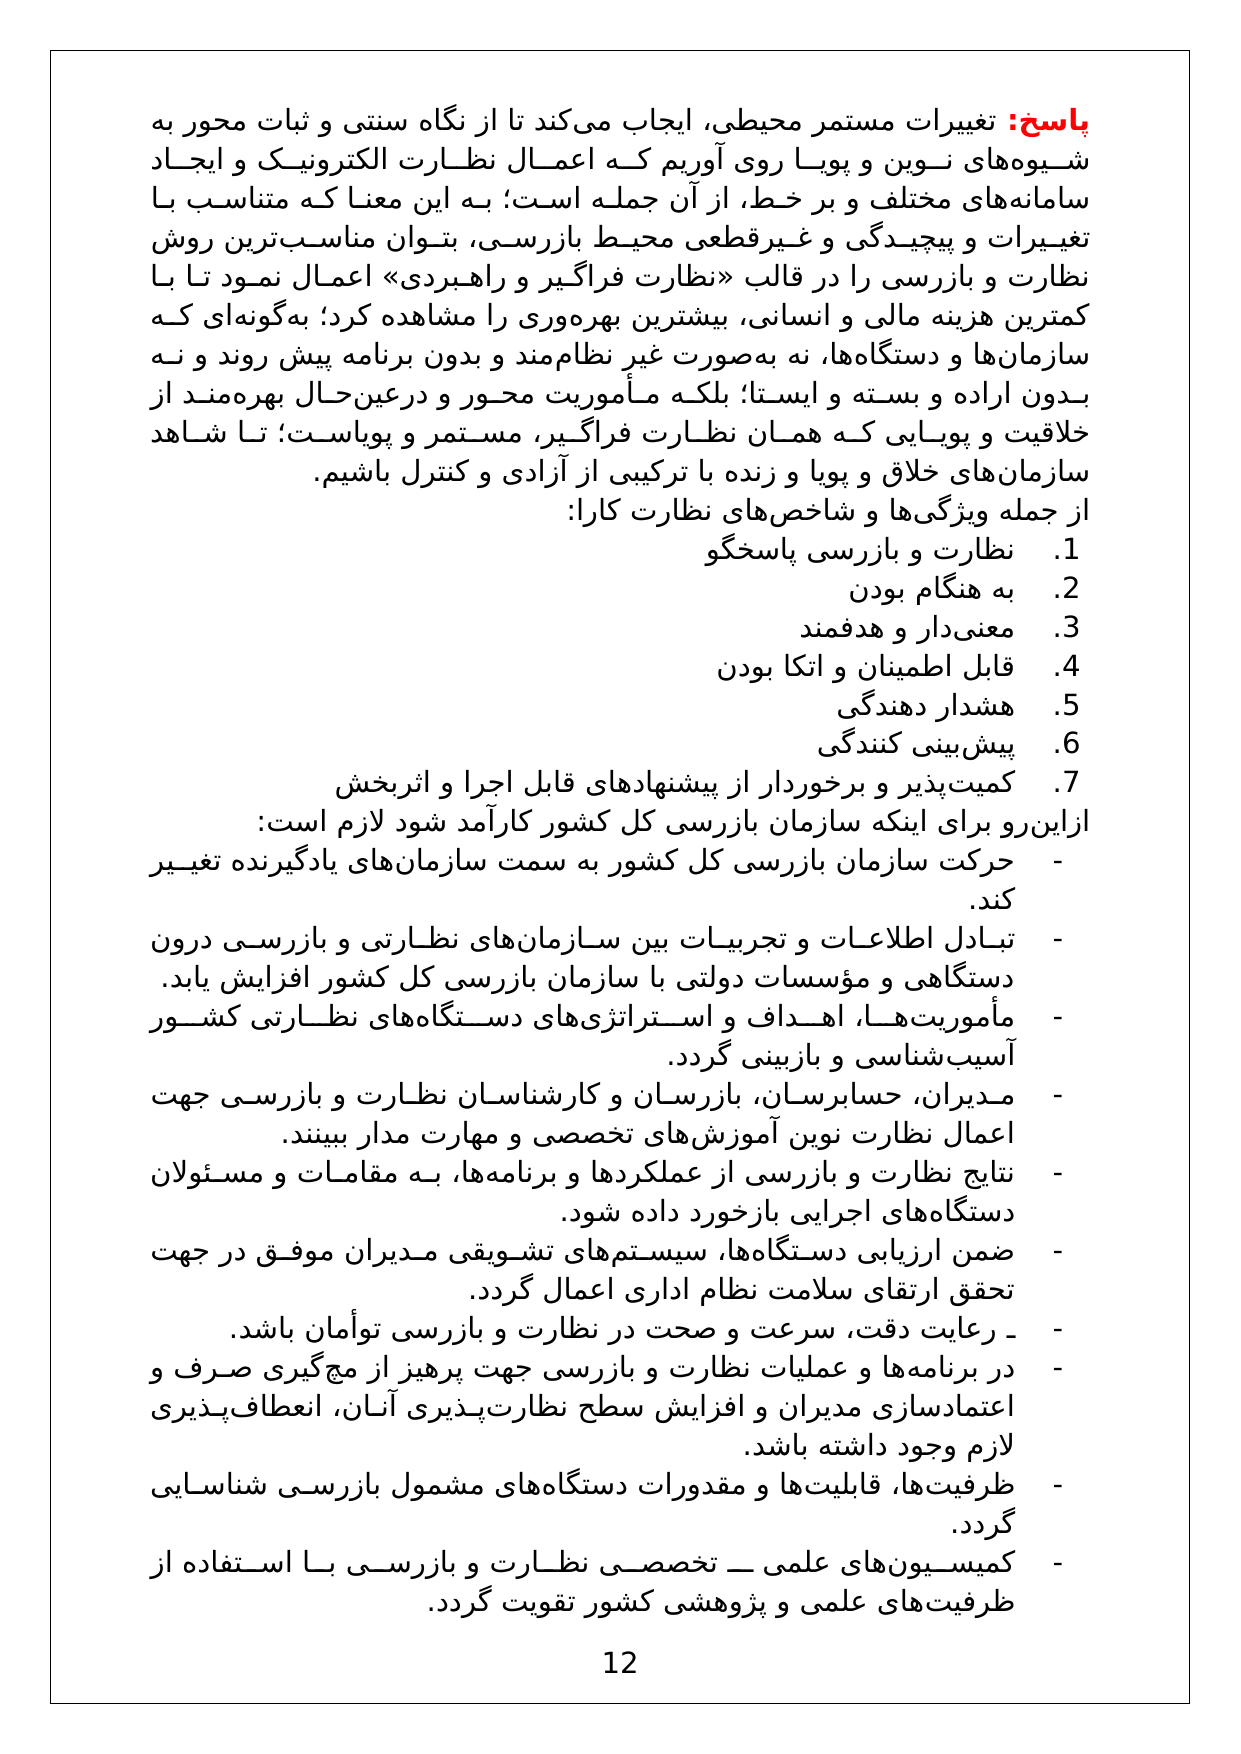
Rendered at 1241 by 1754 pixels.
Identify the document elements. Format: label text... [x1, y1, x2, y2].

subtitle سؤال: میزان تبعیت دستگاه‌های مشمول بازرسی از گزارشات سازمان بازرسی چیست؟ [150, 1513, 1090, 1586]
list اعمال نظارت الکترونیک و بهره‌مندی از سامانه‌های مختلف پیاده‌سازی گردد. [150, 1389, 1053, 1462]
list نظارت و بازرسی پاسخگو [150, 220, 1053, 254]
list نتایج نظارت و بازرسی‌ از عملکردها و برنامه‌ها، به مقامات و مسئولان دستگاه‌های اجرایی بازخورد داده شود. [150, 844, 1053, 917]
list کمیسیون‌های علمی ـ تخصصی نظارت و بازرسی با استفاده از ظرفیت‌های علمی و پژوهشی کشور تقویت گردد. [150, 1233, 1053, 1306]
list پیش‌بینی کنندگی [150, 415, 1053, 449]
list معنی‌دار و هدفمند [150, 298, 1053, 332]
list در برنامه‌ها و عملیات نظارت و بازرسی جهت پرهیز از مچ‌گیری صرف و اعتمادسازی مدیران و افزایش سطح نظارت‌پذیری آنان، انعطاف‌پذیری لازم وجود داشته باشد. [150, 1038, 1053, 1150]
list حرمت و جایگاه انسانی مدیران، مسئولان و کارکنان دستگاه‌های مشمول بازرسی حفظ گردد. [150, 1311, 1053, 1384]
list تبادل اطلاعات و تجربیات بین سازمان‌های نظارتی و بازرسی درون دستگاهی و مؤسسات دولتی با سازمان بازرسی کل کشور افزایش یابد. [150, 610, 1053, 683]
list حرکت سازمان بازرسی کل کشور به سمت سازمان‌های یادگیرنده تغییر کند. [150, 532, 1053, 605]
list کمیت‌پذیر و برخوردار از پیشنهادهای قابل اجرا و اثربخش [150, 454, 1053, 488]
list مدیران، حسابرسان، بازرسان و کارشناسان نظارت و بازرسی جهت اعمال نظارت نوین آموزش‌های تخصصی و مهارت مدار ببینند. [150, 766, 1053, 839]
text از جمله ویژگی‌ها و شاخص‌های نظارت کارا: [150, 181, 1090, 215]
text ازاین‌رو برای اینکه سازمان باز‌رسی کل کشور کارآمد شود لازم است: [150, 493, 1090, 527]
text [150, 103, 1090, 176]
list ظرفیت‌ها، قابلیت‌ها و مقدورات دستگاه‌های مشمول بازرسی شناسایی گردد. [150, 1155, 1053, 1228]
list قابل اطمینان و اتکا بودن [150, 337, 1053, 371]
list ضمن ارزیابی دستگاه‌ها، سیستم‌های تشویقی مدیران موفق در جهت تحقق ارتقای سلامت نظام اداری اعمال گردد. [150, 922, 1053, 994]
list مأموریت‌ها، اهداف و استراتژی‌های دستگاه‌های نظارتی کشور آسیب‌شناسی و بازبینی گردد. [150, 688, 1053, 761]
list هشدار دهندگی [150, 376, 1053, 410]
list به هنگام بودن [150, 259, 1053, 293]
list ـ رعایت دقت، سرعت و صحت در نظارت و بازرسی توأمان باشد. [150, 999, 1053, 1033]
